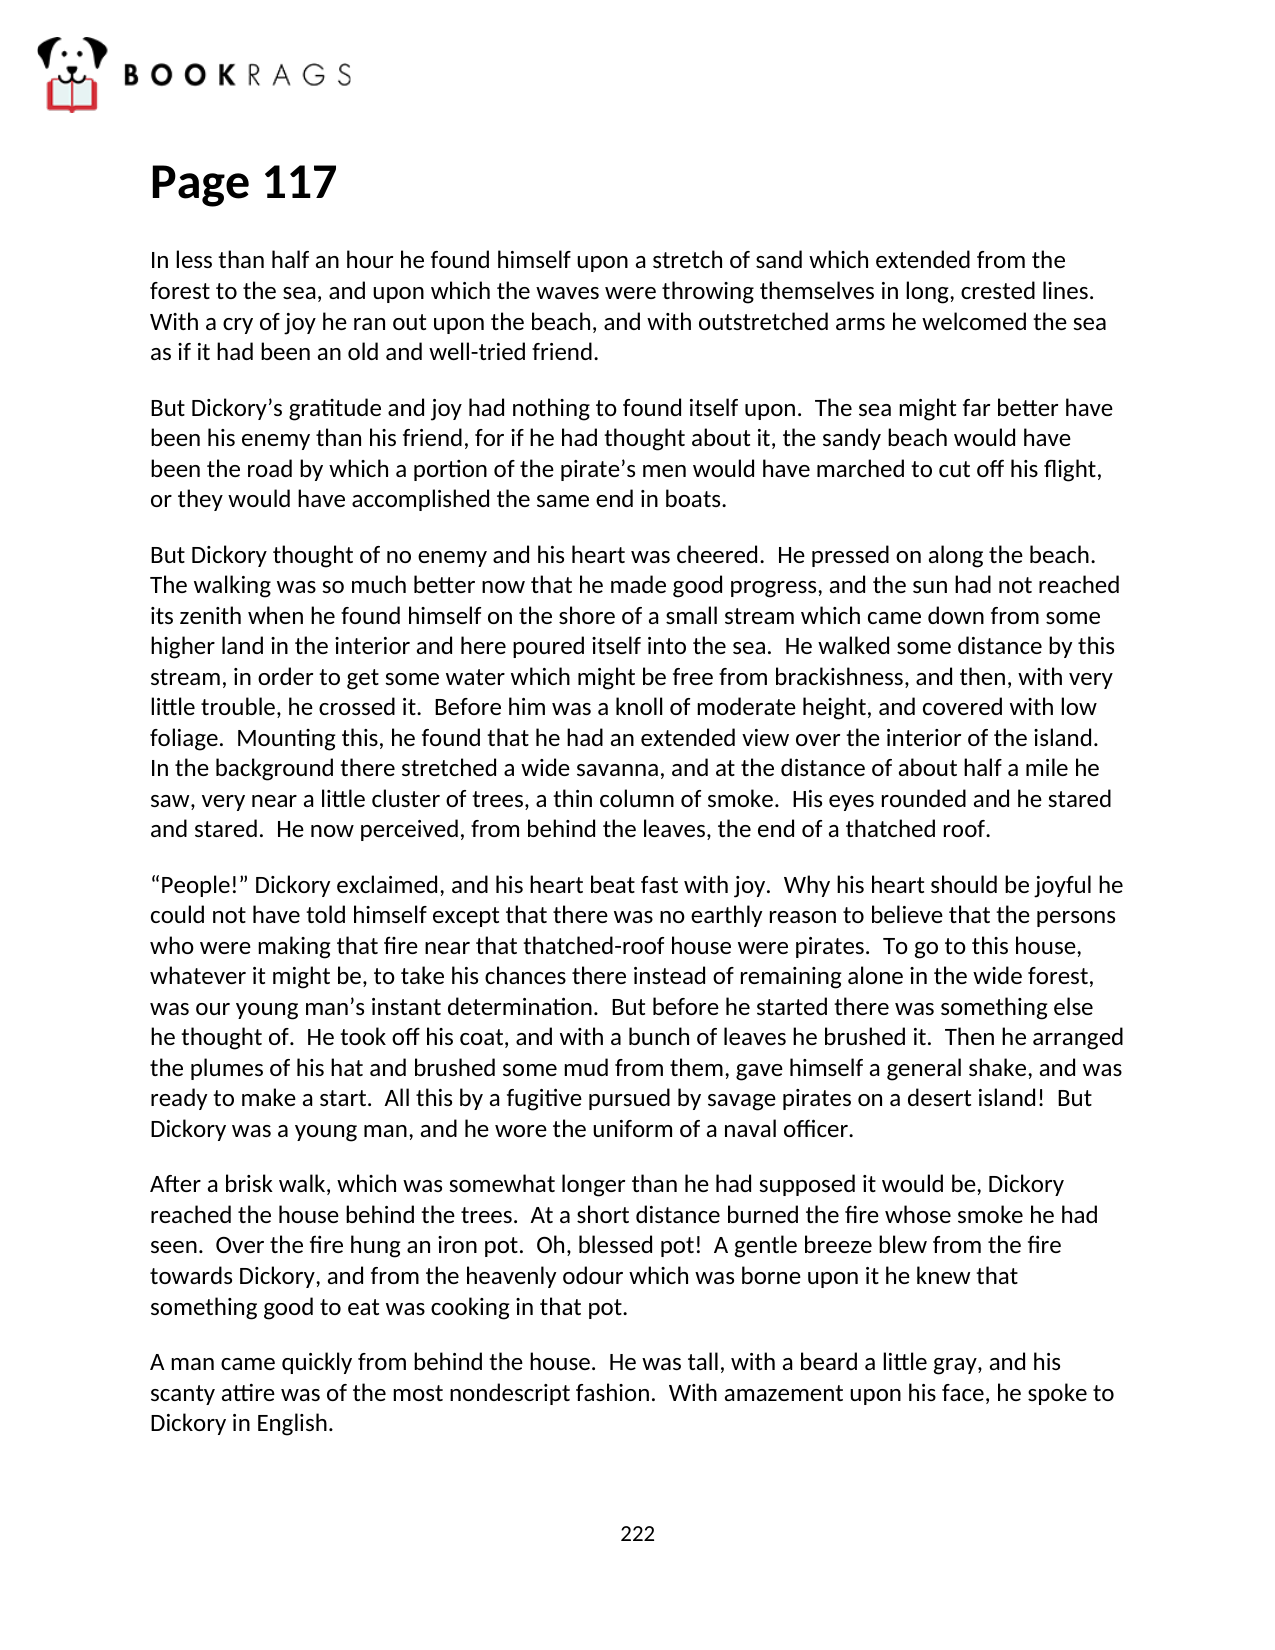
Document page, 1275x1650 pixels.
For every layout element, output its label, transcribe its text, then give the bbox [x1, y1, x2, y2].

picture [37, 37, 351, 113]
text A man came quickly from behind the house. He was tall, with a beard a little gray, and his scanty attire was of the most nondescript fashion. With amazement upon his face, he spoke to Dickory in English. [150, 1346, 1125, 1438]
text But Dickory thought of no enemy and his heart was cheered. He pressed on along the beach. The walking was so much better now that he made good progress, and the sun had not reached its zenith when he found himself on the shore of a small stream which came down from some higher land in the interior and here poured itself into the sea. He walked some distance by this stream, in order to get some water which might be free from brackishness, and then, with very little trouble, he crossed it. Before him was a knoll of moderate height, and covered with low foliage. Mounting this, he found that he had an extended view over the interior of the island. In the background there stretched a wide savanna, and at the distance of about half a mile he saw, very near a little cluster of trees, a thin column of smoke. His eyes rounded and he stared and stared. He now perceived, from behind the leaves, the end of a thatched roof. [150, 539, 1125, 844]
text “People!” Dickory exclaimed, and his heart beat fast with joy. Why his heart should be joyful he could not have told himself except that there was no earthly reason to believe that the persons who were making that fire near that thatched-roof house were pirates. To go to this house, whatever it might be, to take his chances there instead of remaining alone in the wide forest, was our young man’s instant determination. But before he started there was something else he thought of. He took off his coat, and with a bunch of leaves he brushed it. Then he arranged the plumes of his hat and brushed some mud from them, gave himself a general shake, and was ready to make a start. All this by a fugitive pursued by savage pirates on a desert island! But Dickory was a young man, and he wore the uniform of a naval officer. [150, 869, 1125, 1144]
text In less than half an hour he found himself upon a stretch of sand which extended from the forest to the sea, and upon which the waves were throwing themselves in long, crested lines. With a cry of joy he ran out upon the beach, and with outstretched arms he welcomed the sea as if it had been an old and well-tried friend. [150, 244, 1125, 367]
text Page 117 [150, 150, 1125, 211]
text But Dickory’s gratitude and joy had nothing to found itself upon. The sea might far better have been his enemy than his friend, for if he had thought about it, the sandy beach would have been the road by which a portion of the pirate’s men would have marched to cut off his flight, or they would have accomplished the same end in boats. [150, 392, 1125, 514]
text After a brisk walk, which was somewhat longer than he had supposed it would be, Dickory reached the house behind the trees. At a short distance burned the fire whose smoke he had seen. Over the fire hung an iron pot. Oh, blessed pot! A gentle breeze blew from the fire towards Dickory, and from the heavenly odour which was borne upon it he knew that something good to eat was cooking in that pot. [150, 1169, 1125, 1321]
